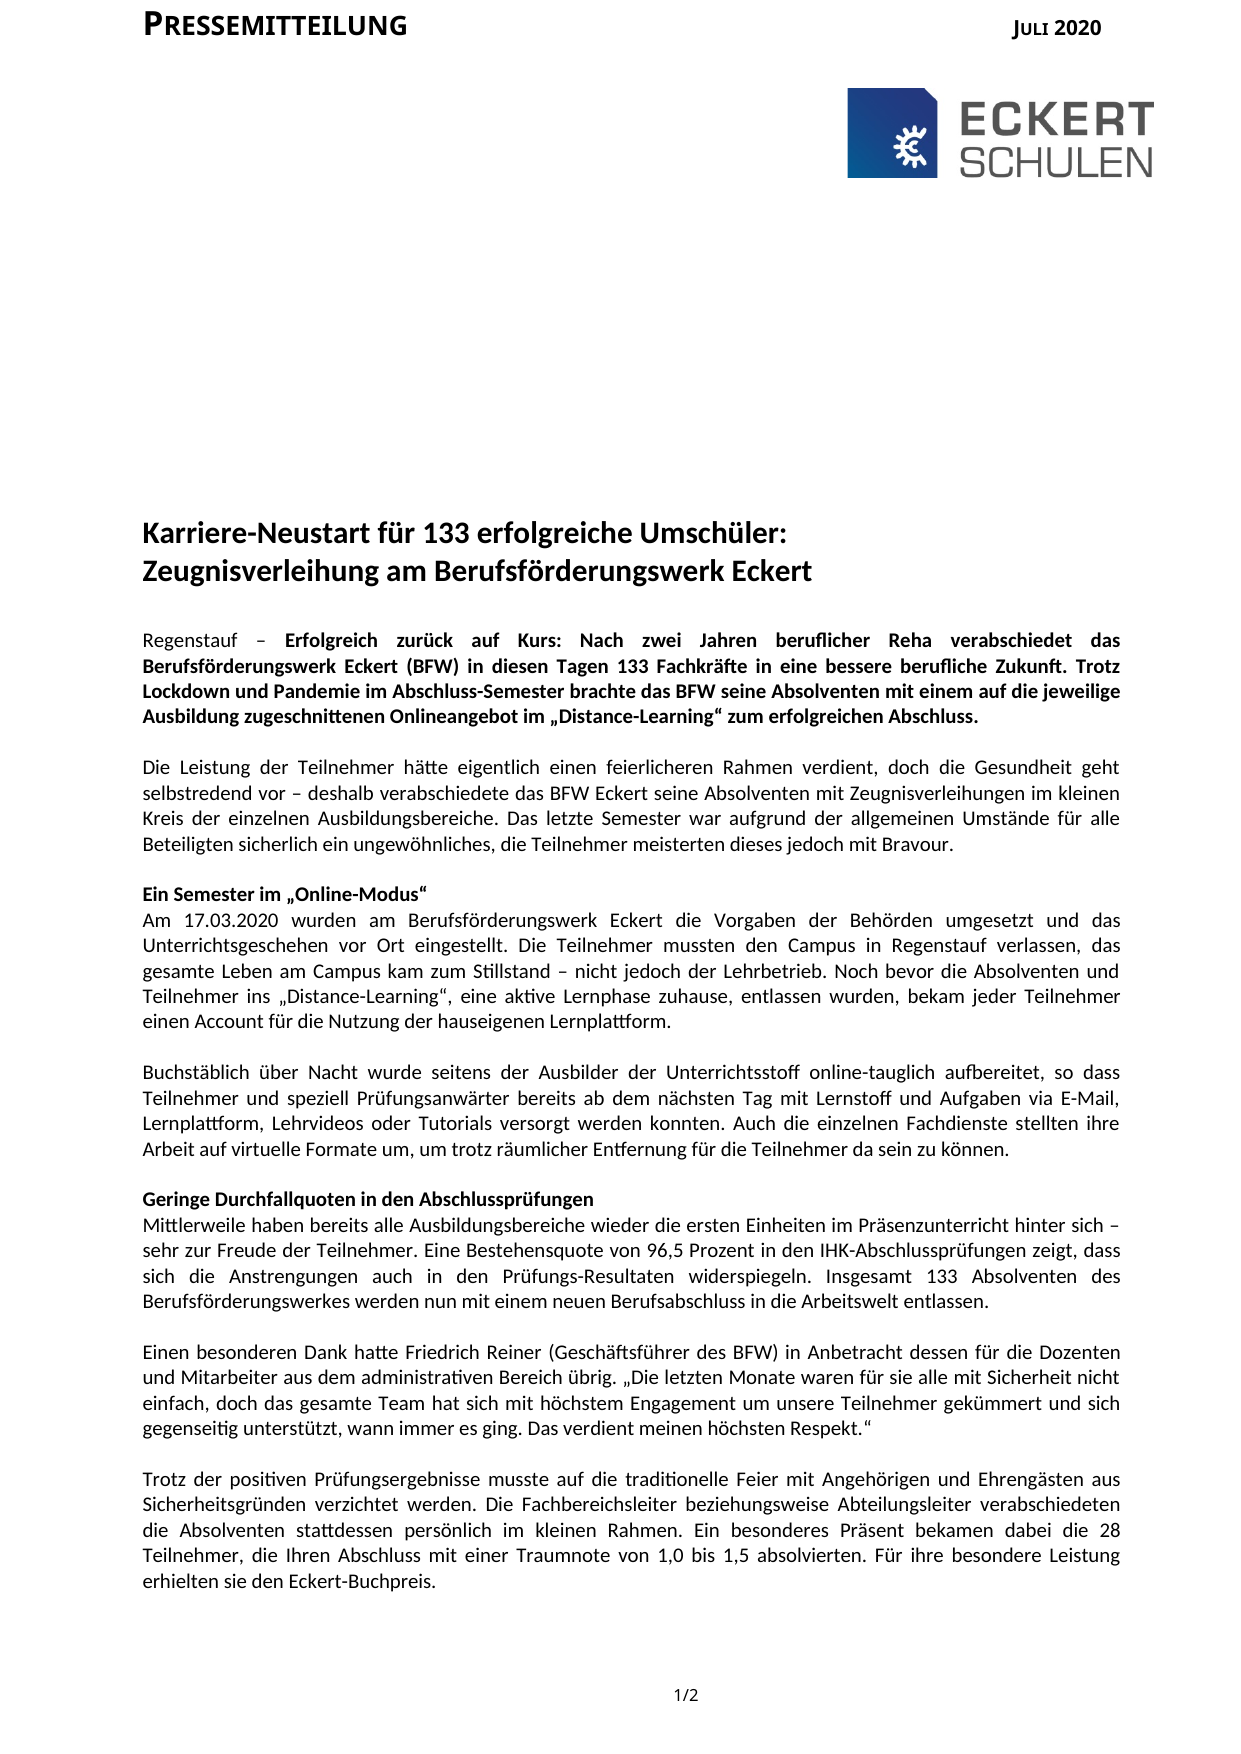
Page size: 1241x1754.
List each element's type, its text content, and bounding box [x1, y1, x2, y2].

text Trotz der positiven Prüfungsergebnisse musste auf die traditionelle Feier mit Angehörigen und Ehrengästen aus Sicherheitsgründen verzichtet werden. Die Fachbereichsleiter beziehungsweise Abteilungsleiter verabschiedeten die Absolventen stattdessen persönlich im kleinen Rahmen. Ein besonderes Präsent bekamen dabei die 28 Teilnehmer, die Ihren Abschluss mit einer Traumnote von 1,0 bis 1,5 absolvierten. Für ihre besondere Leistung erhielten sie den Eckert-Buchpreis. [142, 1466, 1122, 1593]
text Buchstäblich über Nacht wurde seitens der Ausbilder der Unterrichtsstoff online-tauglich aufbereitet, so dass Teilnehmer und speziell Prüfungsanwärter bereits ab dem nächsten Tag mit Lernstoff und Aufgaben via E-Mail, Lernplattform, Lehrvideos oder Tutorials versorgt werden konnten. Auch die einzelnen Fachdienste stellten ihre Arbeit auf virtuelle Formate um, um trotz räumlicher Entfernung für die Teilnehmer da sein zu können. [142, 1059, 1122, 1161]
text Einen besonderen Dank hatte Friedrich Reiner (Geschäftsführer des BFW) in Anbetracht dessen für die Dozenten und Mitarbeiter aus dem administrativen Bereich übrig. „Die letzten Monate waren für sie alle mit Sicherheit nicht einfach, doch das gesamte Team hat sich mit höchstem Engagement um unsere Teilnehmer gekümmert und sich gegenseitig unterstützt, wann immer es ging. Das verdient meinen höchsten Respekt.“ [142, 1339, 1122, 1441]
text Geringe Durchfallquoten in den Abschlussprüfungen [142, 1187, 1122, 1212]
text Die Leistung der Teilnehmer hätte eigentlich einen feierlicheren Rahmen verdient, doch die Gesundheit geht selbstredend vor – deshalb verabschiedete das BFW Eckert seine Absolventen mit Zeugnisverleihungen im kleinen Kreis der einzelnen Ausbildungsbereiche. Das letzte Semester war aufgrund der allgemeinen Umstände für alle Beteiligten sicherlich ein ungewöhnliches, die Teilnehmer meisterten dieses jedoch mit Bravour. [142, 754, 1122, 856]
text Regenstauf – Erfolgreich zurück auf Kurs: Nach zwei Jahren beruflicher Reha verabschiedet das Berufsförderungswerk Eckert (BFW) in diesen Tagen 133 Fachkräfte in eine bessere berufliche Zukunft. Trotz Lockdown und Pandemie im Abschluss-Semester brachte das BFW seine Absolventen mit einem auf die jeweilige Ausbildung zugeschnittenen Onlineangebot im „Distance-Learning“ zum erfolgreichen Abschluss. [142, 627, 1122, 729]
subtitle Zeugnisverleihung am Berufsförderungswerk Eckert [142, 551, 1122, 589]
text Am 17.03.2020 wurden am Berufsförderungswerk Eckert die Vorgaben der Behörden umgesetzt und das Unterrichtsgeschehen vor Ort eingestellt. Die Teilnehmer mussten den Campus in Regenstauf verlassen, das gesamte Leben am Campus kam zum Stillstand – nicht jedoch der Lehrbetrieb. Noch bevor die Absolventen und Teilnehmer ins „Distance-Learning“, eine aktive Lernphase zuhause, entlassen wurden, bekam jeder Teilnehmer einen Account für die Nutzung der hauseigenen Lernplattform. [142, 907, 1122, 1034]
text Ein Semester im „Online-Modus“ [142, 882, 1122, 907]
text Mittlerweile haben bereits alle Ausbildungsbereiche wieder die ersten Einheiten im Präsenzunterricht hinter sich – sehr zur Freude der Teilnehmer. Eine Bestehensquote von 96,5 Prozent in den IHK-Abschlussprüfungen zeigt, dass sich die Anstrengungen auch in den Prüfungs-Resultaten widerspiegeln. Insgesamt 133 Absolventen des Berufsförderungswerkes werden nun mit einem neuen Berufsabschluss in die Arbeitswelt entlassen. [142, 1212, 1122, 1314]
picture [847, 88, 1154, 178]
subtitle Karriere-Neustart für 133 erfolgreiche Umschüler: [142, 513, 1122, 551]
